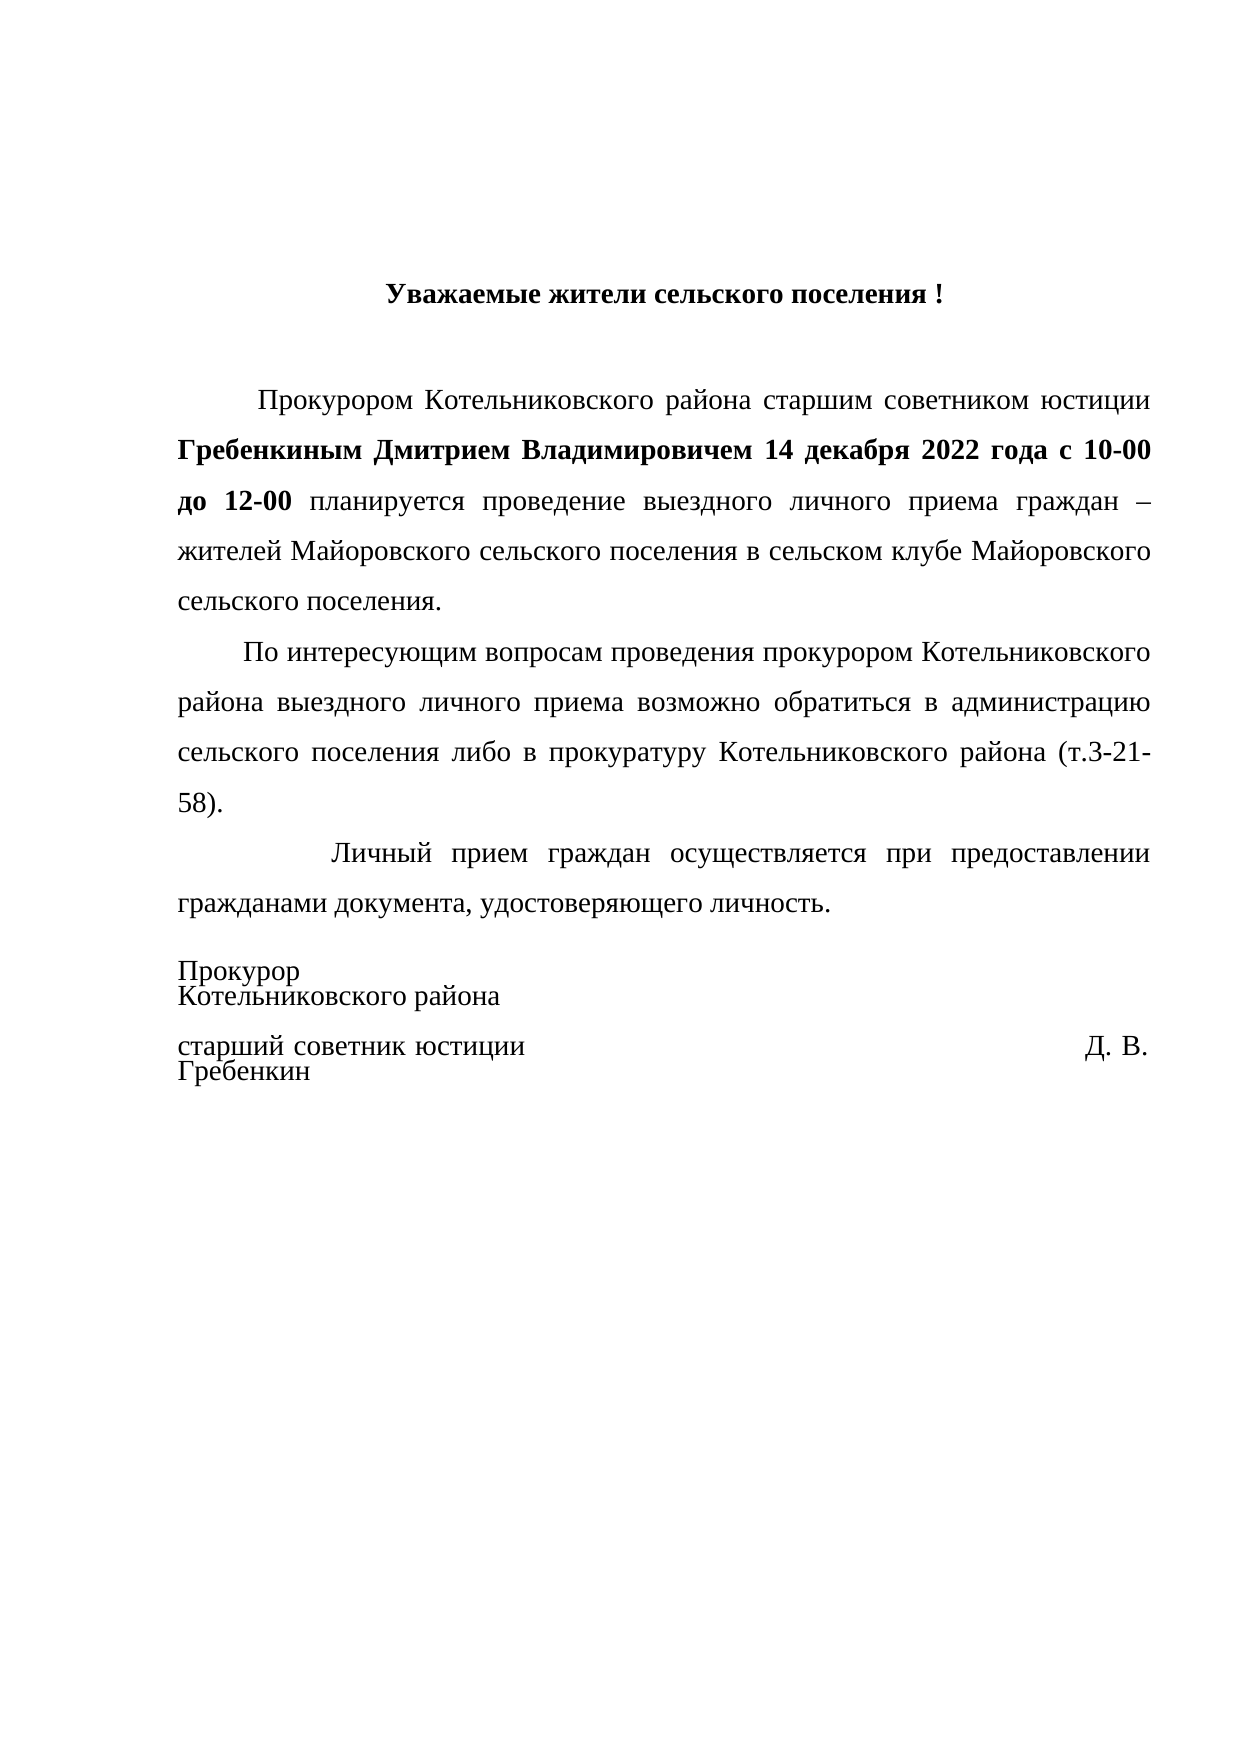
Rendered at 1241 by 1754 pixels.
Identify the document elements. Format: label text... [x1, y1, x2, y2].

text Личный прием граждан осуществляется при предоставлении гражданами документа, удостоверяющего личность. [177, 835, 1152, 919]
text По интересующим вопросам проведения прокурором Котельниковского района выездного личного приема возможно обратиться в администрацию сельского поселения либо в прокуратуру Котельниковского района (т.3-21-58). [177, 634, 1152, 818]
text старший советник юстиции Д. В. Гребенкин [177, 1036, 1152, 1086]
text Уважаемые жители сельского поселения ! [177, 277, 1152, 310]
text Котельниковского района [177, 986, 1152, 1011]
text Прокурором Котельниковского района старшим советником юстиции Гребенкиным Дмитрием Владимировичем 14 декабря 2022 года с 10-00 до 12-00 планируется проведение выездного личного приема граждан – жителей Майоровского сельского поселения в сельском клубе Майоровского сельского поселения. [177, 382, 1152, 617]
text Прокурор [177, 961, 1152, 986]
